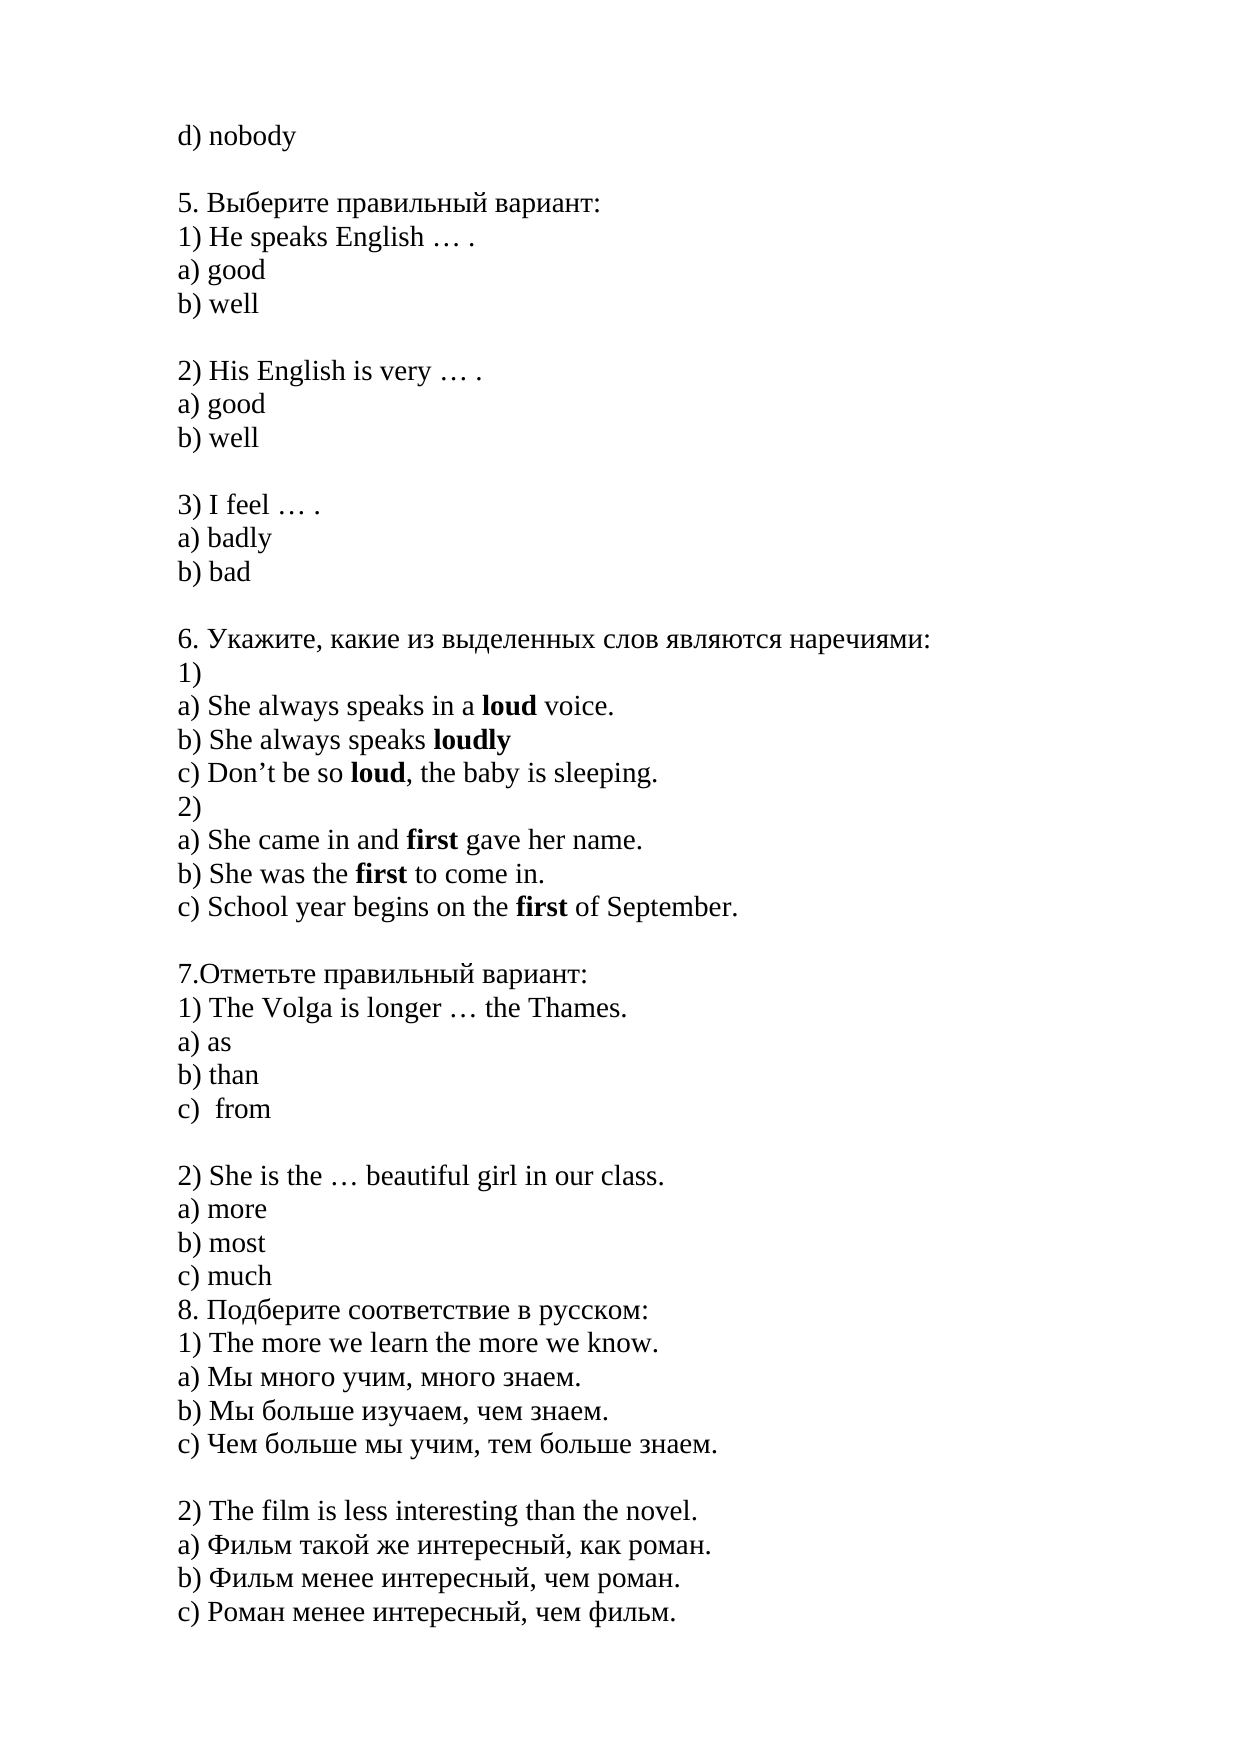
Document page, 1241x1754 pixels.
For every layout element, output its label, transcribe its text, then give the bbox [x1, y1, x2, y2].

text 1) He speaks English … . [177, 219, 1152, 252]
text b) She was the first to come in. [177, 856, 1152, 889]
text a) badly [177, 521, 1152, 554]
text a) Мы много учим, много знаем. [177, 1359, 1152, 1393]
text 5. Выберите правильный вариант: [177, 185, 1152, 219]
text b) Фильм менее интересный, чем роман. [177, 1560, 1152, 1594]
text 8. Подберите соответствие в русском: [177, 1292, 1152, 1326]
text c) Don’t be so loud, the baby is sleeping. [177, 755, 1152, 789]
text b) than [177, 1057, 1152, 1091]
text 1) The Volga is longer … the Thames. [177, 990, 1152, 1024]
text c) Чем больше мы учим, тем больше знаем. [177, 1426, 1152, 1460]
text a) as [177, 1024, 1152, 1057]
text 1) [177, 655, 1152, 688]
text 2) [177, 789, 1152, 822]
text b) Мы больше изучаем, чем знаем. [177, 1393, 1152, 1426]
text b) most [177, 1225, 1152, 1258]
text a) She always speaks in a loud voice. [177, 688, 1152, 722]
text 2) The film is less interesting than the novel. [177, 1493, 1152, 1527]
text a) good [177, 252, 1152, 286]
text 7.Отметьте правильный вариант: [177, 957, 1152, 990]
text a) Фильм такой же интересный, как роман. [177, 1527, 1152, 1560]
text a) good [177, 386, 1152, 420]
text 2) She is the … beautiful girl in our class. [177, 1158, 1152, 1191]
text 3) I feel … . [177, 487, 1152, 521]
text b) She always speaks loudly [177, 722, 1152, 755]
text b) well [177, 286, 1152, 319]
text c) Роман менее интересный, чем фильм. [177, 1594, 1152, 1627]
text 6. Укажите, какие из выделенных слов являются наречиями: [177, 621, 1152, 655]
text c) from [177, 1091, 1152, 1124]
text a) more [177, 1191, 1152, 1225]
text a) She came in and first gave her name. [177, 822, 1152, 856]
text 2) His English is very … . [177, 353, 1152, 386]
text c) much [177, 1258, 1152, 1292]
text 1) The more we learn the more we know. [177, 1326, 1152, 1359]
text d) nobody [177, 118, 1152, 152]
text b) bad [177, 554, 1152, 588]
text b) well [177, 420, 1152, 453]
text c) School year begins on the first of September. [177, 889, 1152, 923]
